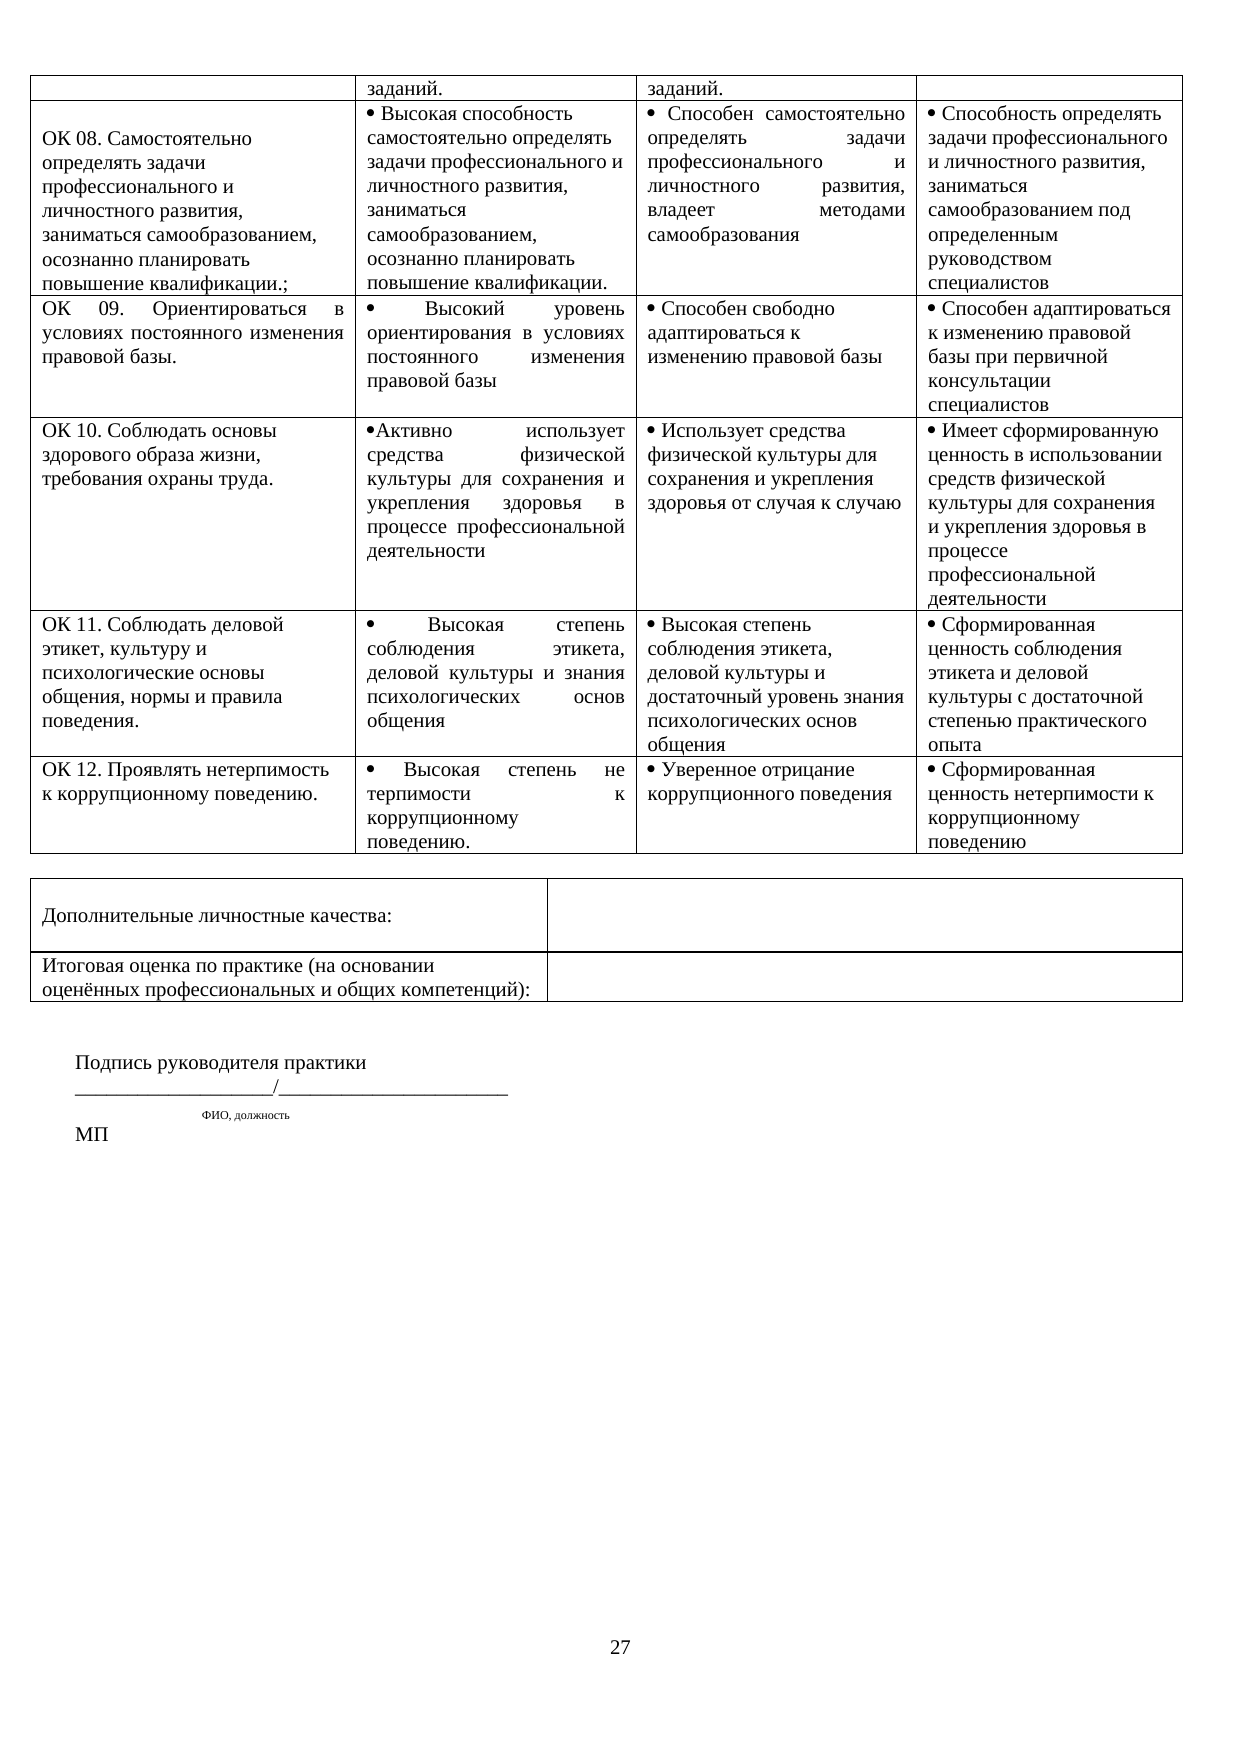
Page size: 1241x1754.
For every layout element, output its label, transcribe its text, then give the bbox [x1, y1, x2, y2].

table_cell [917, 76, 1182, 100]
table_cell Сформированная ценность соблюдения этикета и деловой культуры с достаточной степенью практического опыта [917, 611, 1182, 756]
text ФИО, должность [75, 1098, 1165, 1122]
table_cell Высокая способность самостоятельно определять задачи профессионального и личностного развития, заниматься самообразованием, осознанно планировать повышение квалификации. [356, 101, 636, 294]
text МП [75, 1122, 1165, 1146]
table_cell Уверенное отрицание коррупционного поведения [637, 757, 916, 853]
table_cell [31, 76, 355, 100]
table_cell Способность определять задачи профессионального и личностного развития, заниматься самообразованием под определенным руководством специалистов [917, 101, 1182, 294]
table_cell Активно использует средства физической культуры для сохранения и укрепления здоровья в процессе профессиональной деятельности [356, 418, 636, 610]
table_cell Использует средства физической культуры для сохранения и укрепления здоровья от случая к случаю [637, 418, 916, 610]
text ___________________/______________________ [75, 1074, 1165, 1098]
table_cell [356, 76, 636, 100]
table_cell Способен адаптироваться к изменению правовой базы при первичной консультации специалистов [917, 296, 1182, 417]
table_header [548, 879, 1182, 951]
text Подпись руководителя практики [75, 1050, 1165, 1074]
table_cell Высокая степень не терпимости к коррупционному поведению. [356, 757, 636, 853]
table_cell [637, 76, 916, 100]
table_cell Способен свободно адаптироваться к изменению правовой базы [637, 296, 916, 417]
table_cell ОК 09. Ориентироваться в условиях постоянного изменения правовой базы. [31, 296, 355, 417]
table_cell ОК 12. Проявлять нетерпимость к коррупционному поведению. [31, 757, 355, 853]
table_cell Способен самостоятельно определять задачи профессионального и личностного развития, владеет методами самообразования [637, 101, 916, 294]
table_cell Высокая степень соблюдения этикета, деловой культуры и знания психологических основ общения [356, 611, 636, 756]
table_cell ОК 08. Самостоятельно определять задачи профессионального и личностного развития, заниматься самообразованием, осознанно планировать повышение квалификации.; [31, 101, 355, 294]
table_cell Итоговая оценка по практике (на основании оценённых профессиональных и общих компетенций): [31, 953, 547, 1001]
table_cell [548, 953, 1182, 1001]
table_cell ОК 10. Соблюдать основы здорового образа жизни, требования охраны труда. [31, 418, 355, 610]
table_cell Сформированная ценность нетерпимости к коррупционному поведению [917, 757, 1182, 853]
table_cell ОК 11. Соблюдать деловой этикет, культуру и психологические основы общения, нормы и правила поведения. [31, 611, 355, 756]
table_header Дополнительные личностные качества: [31, 879, 547, 951]
table_cell Высокая степень соблюдения этикета, деловой культуры и достаточный уровень знания психологических основ общения [637, 611, 916, 756]
table_cell Высокий уровень ориентирования в условиях постоянного изменения правовой базы [356, 296, 636, 417]
table_cell Имеет сформированную ценность в использовании средств физической культуры для сохранения и укрепления здоровья в процессе профессиональной деятельности [917, 418, 1182, 610]
